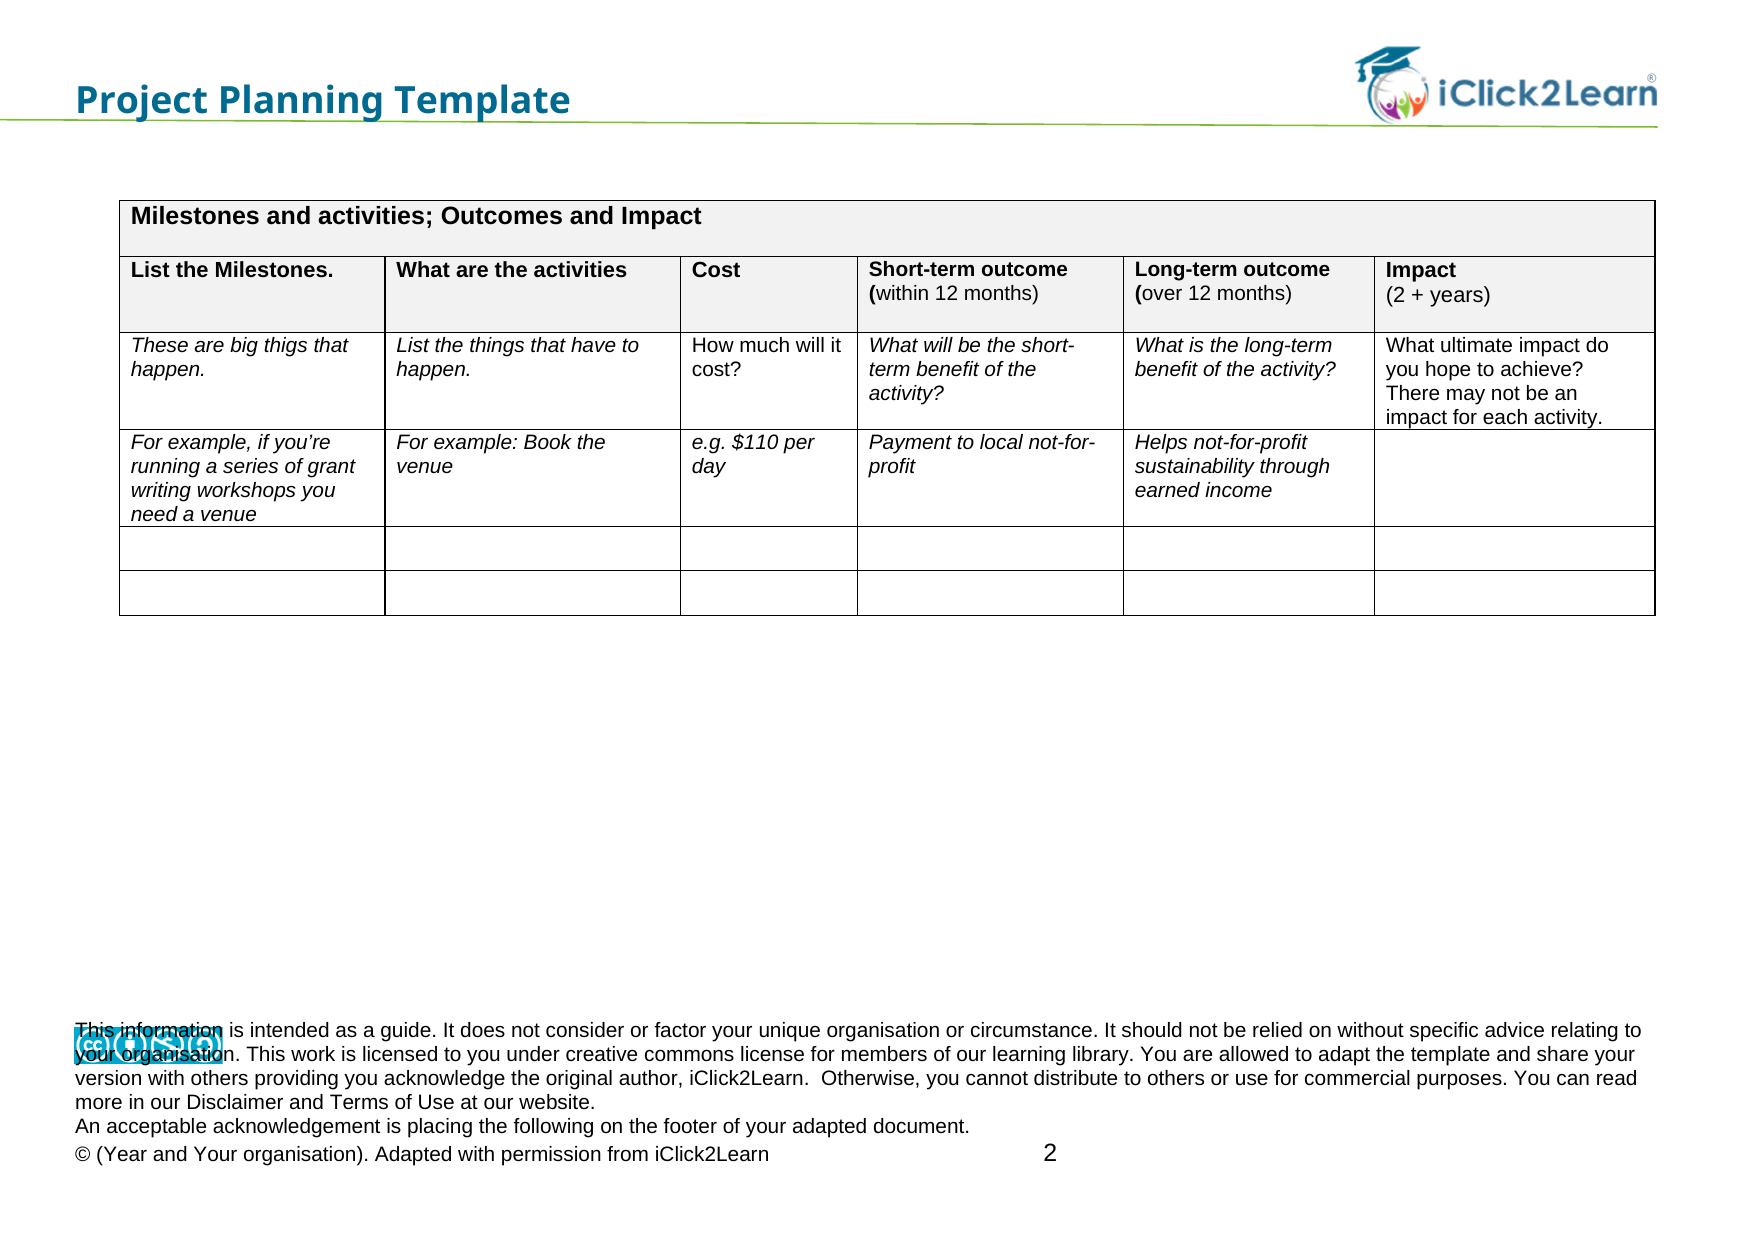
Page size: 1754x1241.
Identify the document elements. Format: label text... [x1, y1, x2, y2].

table_cell What will be the short-term benefit of the activity? [858, 333, 1123, 429]
table_cell [1124, 527, 1374, 570]
table_cell Payment to local not-for-profit [858, 430, 1123, 526]
table_cell [120, 527, 384, 570]
picture [145, 1027, 151, 1036]
table_cell For example: Book the venue [386, 430, 680, 526]
table_cell [681, 527, 857, 570]
table_cell Impact (2 + years) [1375, 257, 1654, 332]
table_cell e.g. $110 per day [681, 430, 857, 526]
table_cell What is the long-term benefit of the activity? [1124, 333, 1374, 429]
table_cell For example, if you’re running a series of grant writing workshops you need a venue [120, 430, 384, 526]
table_cell What ultimate impact do you hope to achieve? There may not be an impact for each activity. [1375, 333, 1654, 429]
table_header Milestones and activities; Outcomes and Impact [120, 201, 1654, 256]
table_cell List the things that have to happen. [386, 333, 680, 429]
table_cell [858, 571, 1123, 614]
table_cell [1375, 430, 1654, 526]
table_cell Short-term outcome (within 12 months) [858, 257, 1123, 332]
table_cell [386, 571, 680, 614]
table_cell List the Milestones. [120, 257, 384, 332]
table_cell Cost [681, 257, 857, 332]
table_cell [1375, 571, 1654, 614]
table_cell [858, 527, 1123, 570]
table_cell Helps not-for-profit sustainability through earned income [1124, 430, 1374, 526]
picture [203, 1027, 209, 1036]
picture [74, 1027, 223, 1064]
table_cell These are big thigs that happen. [120, 333, 384, 429]
table_cell [386, 527, 680, 570]
table_cell [1375, 527, 1654, 570]
picture [1352, 45, 1658, 127]
table_cell What are the activities [386, 257, 680, 332]
table_cell [1124, 571, 1374, 614]
table_cell [681, 571, 857, 614]
table_cell How much will it cost? [681, 333, 857, 429]
table_cell [120, 571, 384, 614]
table_cell Long-term outcome (over 12 months) [1124, 257, 1374, 332]
